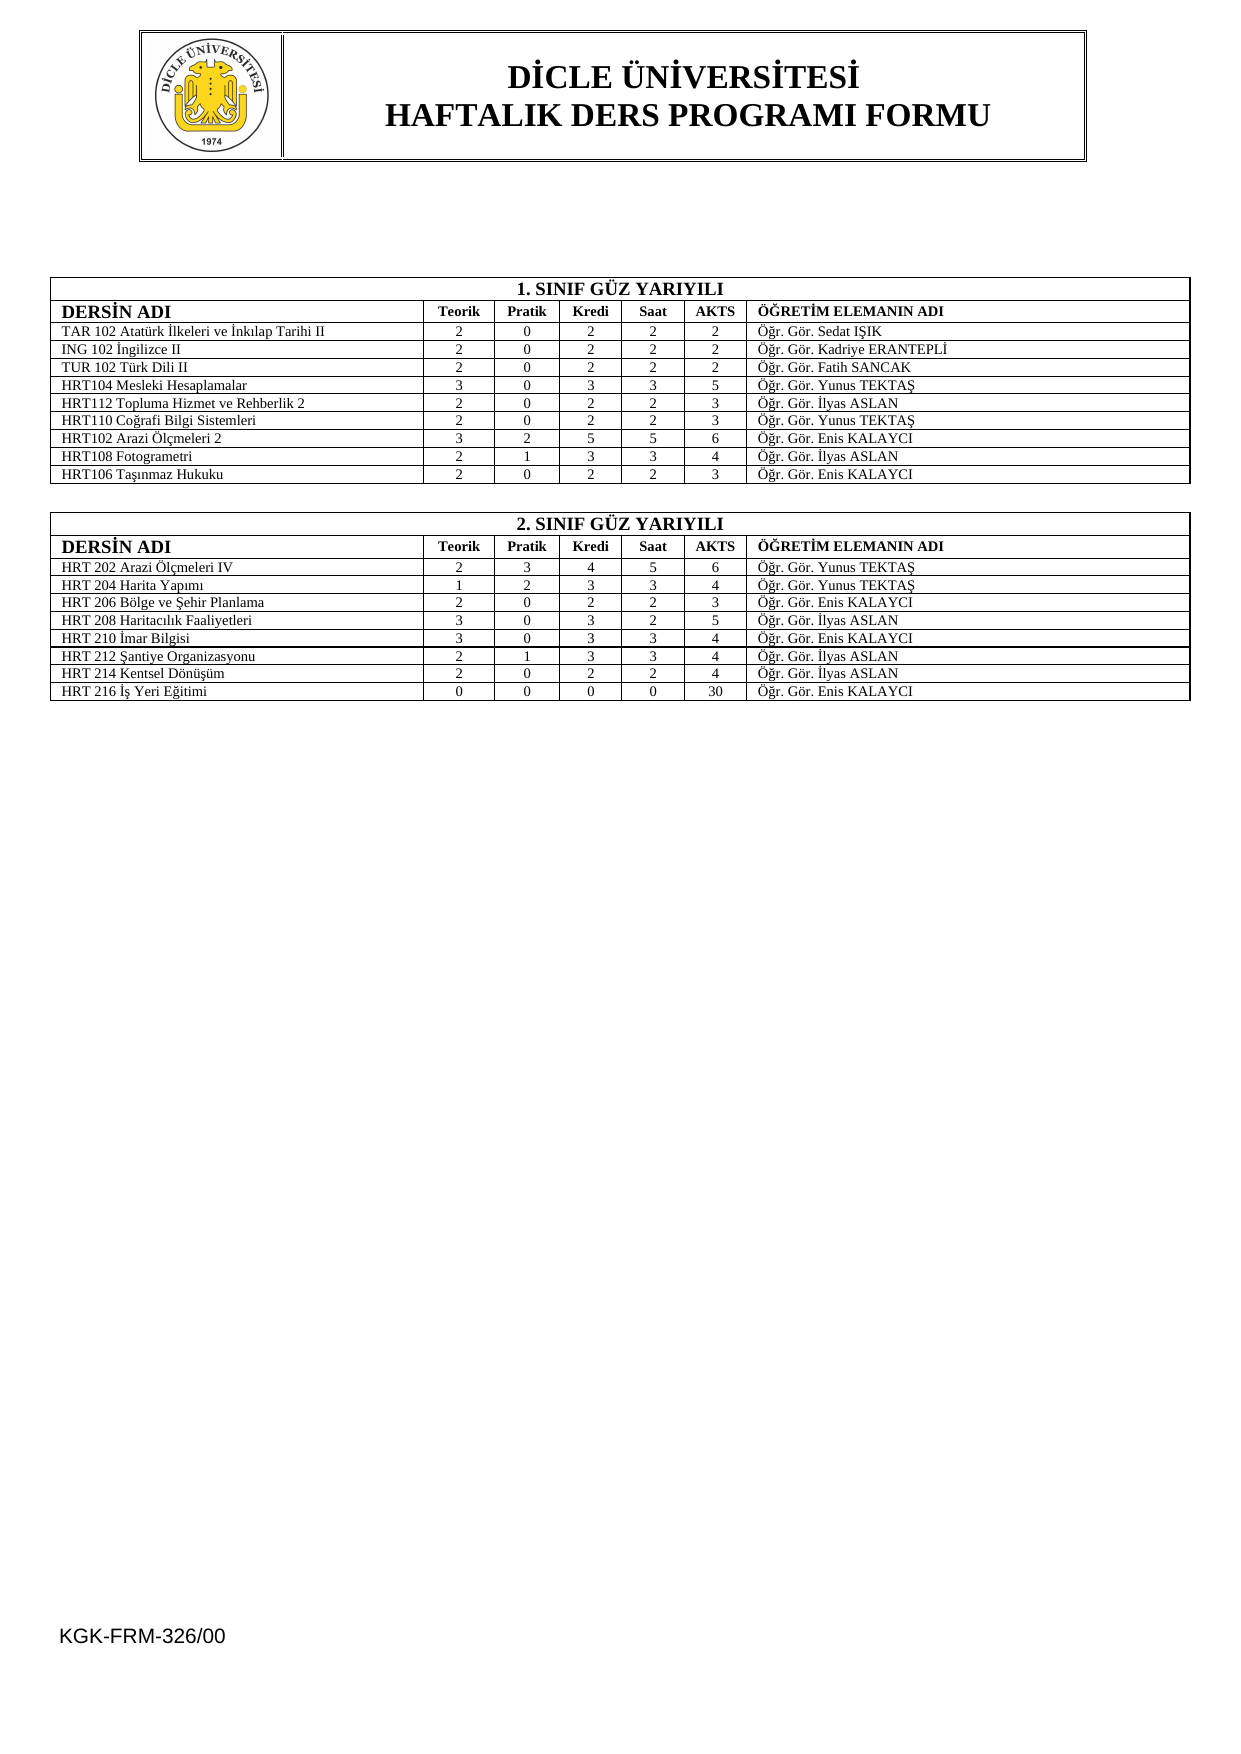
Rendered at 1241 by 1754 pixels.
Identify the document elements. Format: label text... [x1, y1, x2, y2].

table_cell ING 102 İngilizce II [51, 341, 423, 358]
table_cell 2 [560, 665, 621, 682]
table_cell 0 [495, 341, 559, 358]
table_cell 0 [424, 683, 494, 700]
table_cell 5 [622, 559, 684, 575]
table_cell 3 [685, 412, 746, 429]
table_cell 3 [622, 377, 684, 393]
table_cell HRT106 Taşınmaz Hukuku [51, 466, 423, 482]
table_cell 2 [685, 359, 746, 376]
table_cell 2 [495, 430, 559, 447]
table_cell 1 [495, 648, 559, 664]
table_cell 3 [685, 594, 746, 611]
table_cell 2 [424, 648, 494, 664]
table_cell HRT 202 Arazi Ölçmeleri IV [51, 559, 423, 575]
table_cell 4 [685, 576, 746, 593]
table_cell 2 [622, 594, 684, 611]
table_cell 2 [560, 323, 621, 340]
table_cell Teorik [424, 536, 494, 557]
table_cell HRT102 Arazi Ölçmeleri 2 [51, 430, 423, 447]
table_cell 5 [560, 430, 621, 447]
table_cell 3 [560, 648, 621, 664]
table_cell 0 [495, 412, 559, 429]
table_cell 2 [622, 665, 684, 682]
table_cell 2 [560, 594, 621, 611]
table_cell 3 [622, 576, 684, 593]
table_cell Saat [622, 536, 684, 557]
table_cell HRT110 Coğrafi Bilgi Sistemleri [51, 412, 423, 429]
table_cell 2 [560, 359, 621, 376]
table_cell HRT 208 Haritacılık Faaliyetleri [51, 612, 423, 629]
table_cell Teorik [424, 301, 494, 322]
table_cell 0 [495, 594, 559, 611]
table_cell 4 [560, 559, 621, 575]
table_cell HRT 206 Bölge ve Şehir Planlama [51, 594, 423, 611]
table_header 2. SINIF GÜZ YARIYILI [51, 513, 1189, 535]
table_cell HRT112 Topluma Hizmet ve Rehberlik 2 [51, 394, 423, 411]
table_cell Kredi [560, 301, 621, 322]
table_cell 2 [424, 448, 494, 464]
table_cell 0 [495, 683, 559, 700]
table_cell 2 [622, 612, 684, 629]
table_cell 0 [622, 683, 684, 700]
table_cell AKTS [685, 536, 746, 557]
table_cell 3 [424, 377, 494, 393]
table_cell 2 [424, 341, 494, 358]
table_cell 2 [622, 394, 684, 411]
table_cell HRT 204 Harita Yapımı [51, 576, 423, 593]
table_cell Öğr. Gör. Enis KALAYCI [747, 594, 1189, 611]
table_cell 3 [495, 559, 559, 575]
table_cell Öğr. Gör. Enis KALAYCI [747, 466, 1189, 482]
table_cell 2 [685, 323, 746, 340]
table_cell 2 [424, 394, 494, 411]
table_cell 2 [622, 412, 684, 429]
table_cell DERSİN ADI [51, 301, 423, 322]
table_cell ÖĞRETİM ELEMANIN ADI [747, 301, 1189, 322]
table_cell TUR 102 Türk Dili II [51, 359, 423, 376]
table_cell 0 [495, 377, 559, 393]
table_cell 4 [685, 448, 746, 464]
table_cell 4 [685, 665, 746, 682]
table_cell 3 [560, 576, 621, 593]
table_cell 3 [560, 630, 621, 646]
table_cell 2 [560, 412, 621, 429]
table_cell Öğr. Gör. Yunus TEKTAŞ [747, 412, 1189, 429]
table_cell 3 [560, 612, 621, 629]
table_cell Pratik [495, 301, 559, 322]
table_cell AKTS [685, 301, 746, 322]
table_cell HRT 216 İş Yeri Eğitimi [51, 683, 423, 700]
table_cell Öğr. Gör. Enis KALAYCI [747, 630, 1189, 646]
table_cell 2 [424, 559, 494, 575]
table_cell 2 [622, 359, 684, 376]
table_cell 0 [495, 466, 559, 482]
table_cell 3 [685, 394, 746, 411]
table_cell 2 [685, 341, 746, 358]
table_cell 5 [685, 377, 746, 393]
table_cell 2 [560, 394, 621, 411]
table_cell 3 [685, 466, 746, 482]
table_cell 2 [622, 323, 684, 340]
table_cell 5 [622, 430, 684, 447]
table_cell Öğr. Gör. İlyas ASLAN [747, 648, 1189, 664]
table_cell Kredi [560, 536, 621, 557]
table_cell HRT 212 Şantiye Organizasyonu [51, 648, 423, 664]
table_cell Öğr. Gör. İlyas ASLAN [747, 394, 1189, 411]
table_cell 2 [560, 466, 621, 482]
table_cell 3 [560, 377, 621, 393]
table_cell Öğr. Gör. İlyas ASLAN [747, 665, 1189, 682]
table_cell HRT 214 Kentsel Dönüşüm [51, 665, 423, 682]
table_cell 1 [495, 448, 559, 464]
table_cell Öğr. Gör. Fatih SANCAK [747, 359, 1189, 376]
table_cell Öğr. Gör. Kadriye ERANTEPLİ [747, 341, 1189, 358]
table_cell DERSİN ADI [51, 536, 423, 557]
table_cell 3 [622, 648, 684, 664]
table_cell Öğr. Gör. Sedat IŞIK [747, 323, 1189, 340]
table_cell 0 [495, 359, 559, 376]
table_cell 4 [685, 630, 746, 646]
table_cell 2 [622, 466, 684, 482]
table_cell 0 [495, 323, 559, 340]
table_cell TAR 102 Atatürk İlkeleri ve İnkılap Tarihi II [51, 323, 423, 340]
table_cell 0 [495, 665, 559, 682]
table_cell 2 [622, 341, 684, 358]
table_cell Öğr. Gör. Yunus TEKTAŞ [747, 576, 1189, 593]
table_cell Öğr. Gör. İlyas ASLAN [747, 448, 1189, 464]
table_cell Öğr. Gör. Yunus TEKTAŞ [747, 377, 1189, 393]
table_cell 6 [685, 559, 746, 575]
table_cell 3 [622, 630, 684, 646]
table_cell Pratik [495, 536, 559, 557]
table_cell 2 [424, 359, 494, 376]
table_cell 2 [495, 576, 559, 593]
table_cell 4 [685, 648, 746, 664]
table_cell 6 [685, 430, 746, 447]
table_cell Öğr. Gör. Enis KALAYCI [747, 683, 1189, 700]
table_cell 2 [424, 665, 494, 682]
table_cell 2 [424, 594, 494, 611]
table_cell 2 [560, 341, 621, 358]
table_cell Öğr. Gör. Yunus TEKTAŞ [747, 559, 1189, 575]
table_cell HRT104 Mesleki Hesaplamalar [51, 377, 423, 393]
table_cell 1 [424, 576, 494, 593]
table_cell 5 [685, 612, 746, 629]
table_cell 0 [495, 612, 559, 629]
table_cell HRT 210 İmar Bilgisi [51, 630, 423, 646]
table_cell Öğr. Gör. İlyas ASLAN [747, 612, 1189, 629]
table_cell 30 [685, 683, 746, 700]
table_cell ÖĞRETİM ELEMANIN ADI [747, 536, 1189, 557]
table_header 1. SINIF GÜZ YARIYILI [51, 278, 1189, 299]
table_cell 2 [424, 323, 494, 340]
table_cell 3 [424, 612, 494, 629]
table_cell 2 [424, 412, 494, 429]
table_cell 0 [495, 630, 559, 646]
table_cell 3 [560, 448, 621, 464]
table_cell 3 [622, 448, 684, 464]
table_cell Öğr. Gör. Enis KALAYCI [747, 430, 1189, 447]
table_cell 0 [560, 683, 621, 700]
table_cell HRT108 Fotogrametri [51, 448, 423, 464]
table_cell 3 [424, 630, 494, 646]
table_cell 2 [424, 466, 494, 482]
table_cell Saat [622, 301, 684, 322]
table_cell 0 [495, 394, 559, 411]
picture [148, 33, 275, 158]
table_cell 3 [424, 430, 494, 447]
